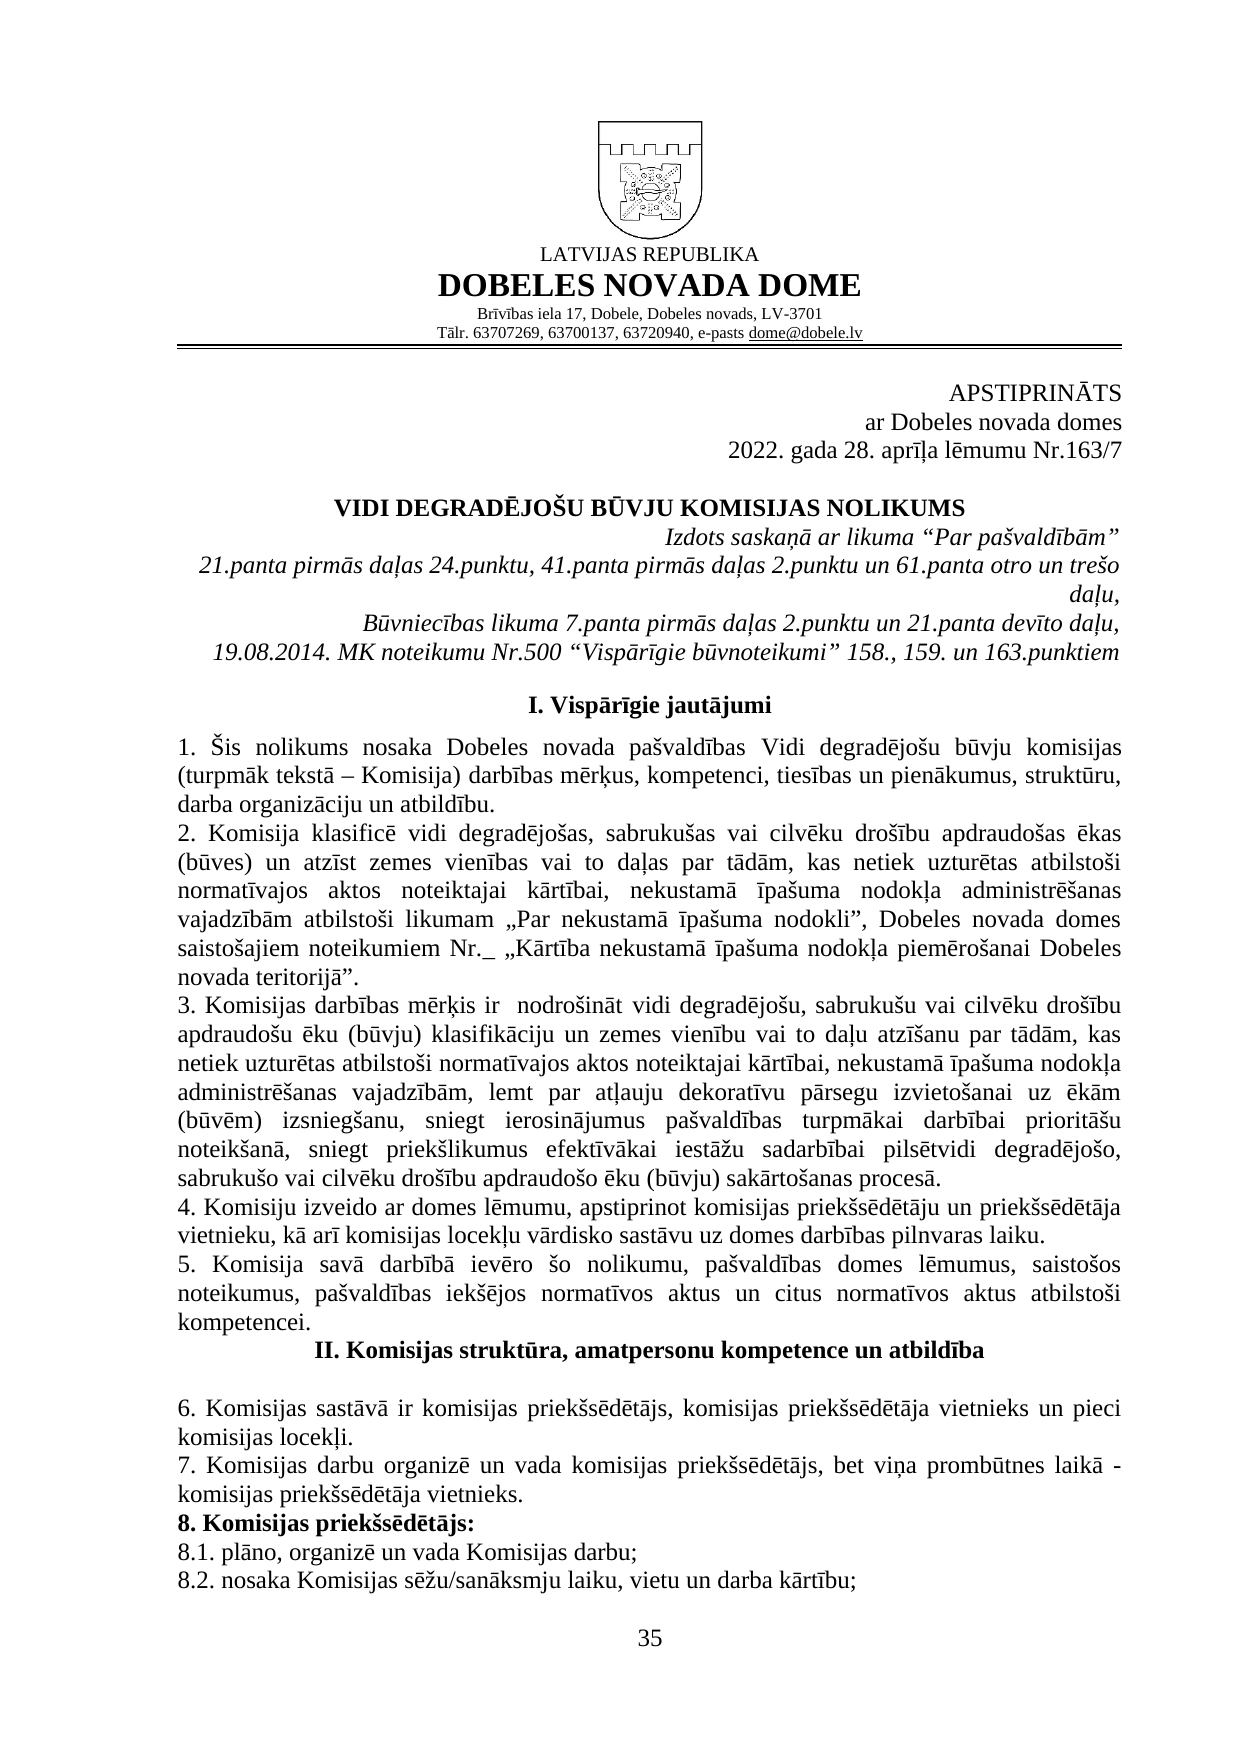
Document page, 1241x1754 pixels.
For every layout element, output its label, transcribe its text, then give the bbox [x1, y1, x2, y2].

text 7. Komisijas darbu organizē un vada komisijas priekšsēdētājs, bet viņa prombūtnes laikā - komisijas priekšsēdētāja vietnieks. [177, 1450, 1122, 1508]
text 2022. gada 28. aprīļa lēmumu Nr.163/7 [177, 435, 1122, 464]
text Būvniecības likuma 7.panta pirmās daļas 2.punktu un 21.panta devīto daļu, [177, 608, 1122, 637]
text ar Dobeles novada domes [177, 407, 1122, 435]
text 5. Komisija savā darbībā ievēro šo nolikumu, pašvaldības domes lēmumus, saistošos noteikumus, pašvaldības iekšējos normatīvos aktus un citus normatīvos aktus atbilstoši kompetencei. [177, 1249, 1122, 1335]
text 3. Komisijas darbības mērķis ir nodrošināt vidi degradējošu, sabrukušu vai cilvēku drošību apdraudošu ēku (būvju) klasifikāciju un zemes vienību vai to daļu atzīšanu par tādām, kas netiek uzturētas atbilstoši normatīvajos aktos noteiktajai kārtībai, nekustamā īpašuma nodokļa administrēšanas vajadzībām, lemt par atļauju dekoratīvu pārsegu izvietošanai uz ēkām (būvēm) izsniegšanu, sniegt ierosinājumus pašvaldības turpmākai darbībai prioritāšu noteikšanā, sniegt priekšlikumus efektīvākai iestāžu sadarbībai pilsētvidi degradējošo, sabrukušo vai cilvēku drošību apdraudošo ēku (būvju) sakārtošanas procesā. [177, 990, 1122, 1192]
text 2. Komisija klasificē vidi degradējošas, sabrukušas vai cilvēku drošību apdraudošas ēkas (būves) un atzīst zemes vienības vai to daļas par tādām, kas netiek uzturētas atbilstoši normatīvajos aktos noteiktajai kārtībai, nekustamā īpašuma nodokļa administrēšanas vajadzībām atbilstoši likumam „Par nekustamā īpašuma nodokli”, Dobeles novada domes saistošajiem noteikumiem Nr._ „Kārtība nekustamā īpašuma nodokļa piemērošanai Dobeles novada teritorijā”. [177, 818, 1122, 990]
text 21.panta pirmās daļas 24.punktu, 41.panta pirmās daļas 2.punktu un 61.panta otro un trešo daļu, [177, 550, 1122, 608]
text 1. Šis nolikums nosaka Dobeles novada pašvaldības Vidi degradējošu būvju komisijas (turpmāk tekstā – Komisija) darbības mērķus, kompetenci, tiesības un pienākumus, struktūru, darba organizāciju un atbildību. [177, 732, 1122, 818]
text Tālr. 63707269, 63700137, 63720940, e-pasts dome@dobele.lv [177, 323, 1122, 344]
text LATVIJAS REPUBLIKA [177, 242, 1122, 266]
text I. Vispārīgie jautājumi [177, 690, 1122, 719]
text VIDI DEGRADĒJOŠU BŪVJU KOMISIJAS NOLIKUMS [177, 493, 1122, 522]
text DOBELES NOVADA DOME [177, 266, 1122, 304]
text APSTIPRINĀTS [177, 378, 1122, 407]
picture [594, 118, 705, 242]
text 19.08.2014. MK noteikumu Nr.500 “Vispārīgie būvnoteikumi” 158., 159. un 163.punktiem [177, 637, 1122, 665]
text Izdots saskaņā ar likuma “Par pašvaldībām” [177, 522, 1122, 550]
text 8.1. plāno, organizē un vada Komisijas darbu; [177, 1537, 1122, 1565]
text 4. Komisiju izveido ar domes lēmumu, apstiprinot komisijas priekšsēdētāju un priekšsēdētāja vietnieku, kā arī komisijas locekļu vārdisko sastāvu uz domes darbības pilnvaras laiku. [177, 1192, 1122, 1249]
text II. Komisijas struktūra, amatpersonu kompetence un atbildība [177, 1335, 1122, 1364]
text Brīvības iela 17, Dobele, Dobeles novads, LV-3701 [177, 304, 1122, 323]
text 8. Komisijas priekšsēdētājs: [177, 1508, 1122, 1537]
text 6. Komisijas sastāvā ir komisijas priekšsēdētājs, komisijas priekšsēdētāja vietnieks un pieci komisijas locekļi. [177, 1393, 1122, 1450]
text 8.2. nosaka Komisijas sēžu/sanāksmju laiku, vietu un darba kārtību; [177, 1565, 1122, 1594]
